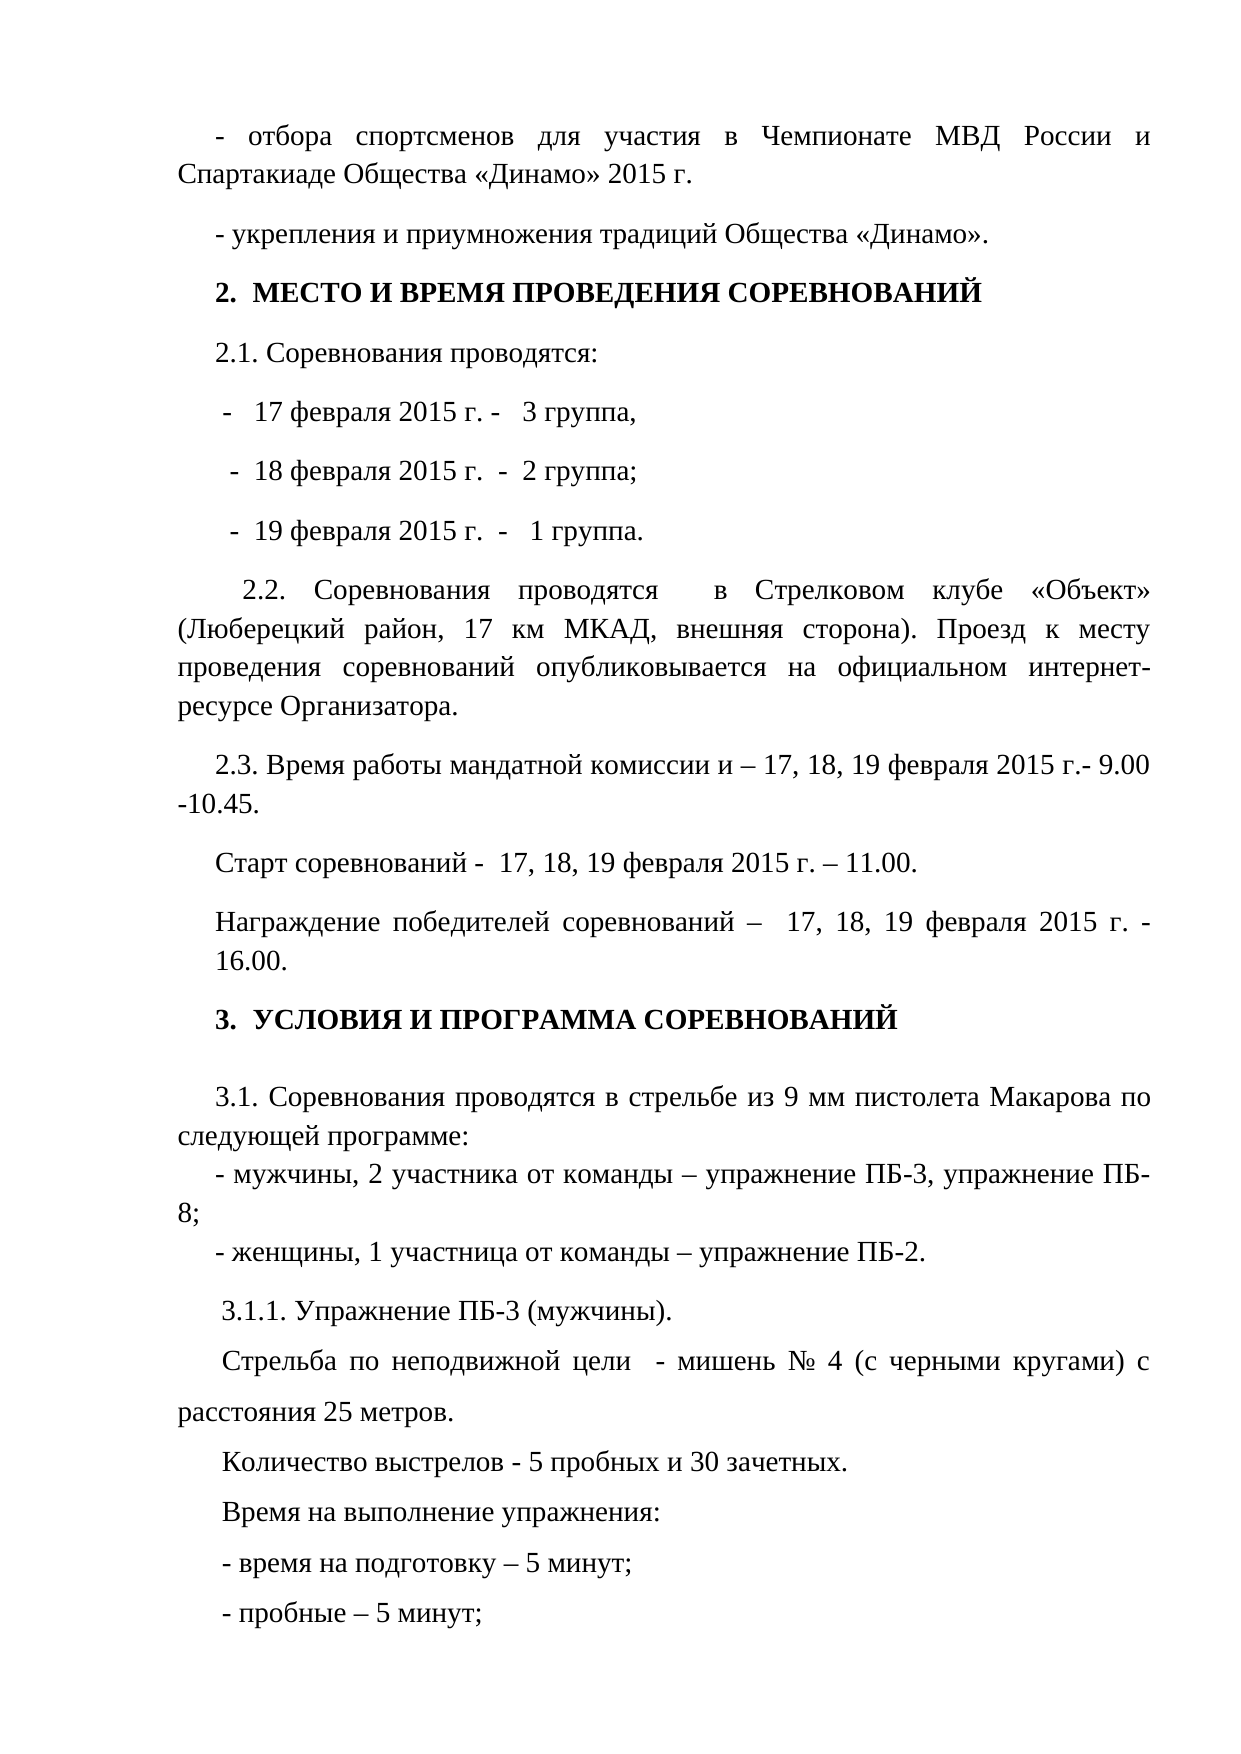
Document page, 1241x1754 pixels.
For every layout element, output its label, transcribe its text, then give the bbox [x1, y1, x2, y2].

list МЕСТО И ВРЕМЯ ПРОВЕДЕНИЯ СОРЕВНОВАНИЙ [215, 275, 1152, 309]
text Время на выполнение упражнения: [177, 1494, 1152, 1528]
text 3.1.1. Упражнение ПБ-3 (мужчины). [177, 1293, 1152, 1327]
text 2.2. Соревнования проводятся в Стрелковом клубе «Объект» (Люберецкий район, МКАД, внешняя сторона). Проезд к месту проведения соревнований опубликовывается на официальном интернет-ресурсе Организатора. [177, 572, 1152, 721]
text Количество выстрелов - 5 пробных и 30 зачетных. [177, 1444, 1152, 1478]
text Стрельба по неподвижной цели - мишень № 4 (с черными кругами) с расстояния . [177, 1343, 1152, 1427]
list - мужчины, 2 участника от команды – упражнение ПБ-3, упражнение ПБ-8; [177, 1157, 1152, 1229]
text - 17 февраля 2015 г. - 3 группа, [177, 394, 1152, 428]
text - 18 февраля 2015 г. - 2 группа; [177, 453, 1152, 487]
text - 19 февраля 2015 г. - 1 группа. [177, 513, 1152, 546]
text 2.1. Соревнования проводятся: [177, 335, 1152, 368]
text Старт соревнований - 17, 18, 19 февраля 2015 г. – 11.00. [215, 845, 1152, 879]
text Награждение победителей соревнований – 17, 18, 19 февраля 2015 г. -16.00. [215, 904, 1152, 977]
text - время на подготовку – 5 минут; [177, 1545, 1152, 1578]
list УСЛОВИЯ И ПРОГРАММА СОРЕВНОВАНИЙ [215, 1002, 1152, 1036]
list - женщины, 1 участница от команды – упражнение ПБ-2. [177, 1234, 1152, 1267]
text - отбора спортсменов для участия в Чемпионате МВД России и Спартакиаде Общества «Динамо» 2015 г. [177, 118, 1152, 190]
text - пробные – 5 минут; [177, 1595, 1152, 1628]
list 3.1. Соревнования проводятся в стрельбе из пистолета Макарова по следующей программе: [177, 1079, 1152, 1152]
text 2.3. Время работы мандатной комиссии и – 17, 18, 19 февраля 2015 г.- 9.00 -10.45. [177, 747, 1152, 819]
text - укрепления и приумножения традиций Общества «Динамо». [177, 216, 1152, 249]
